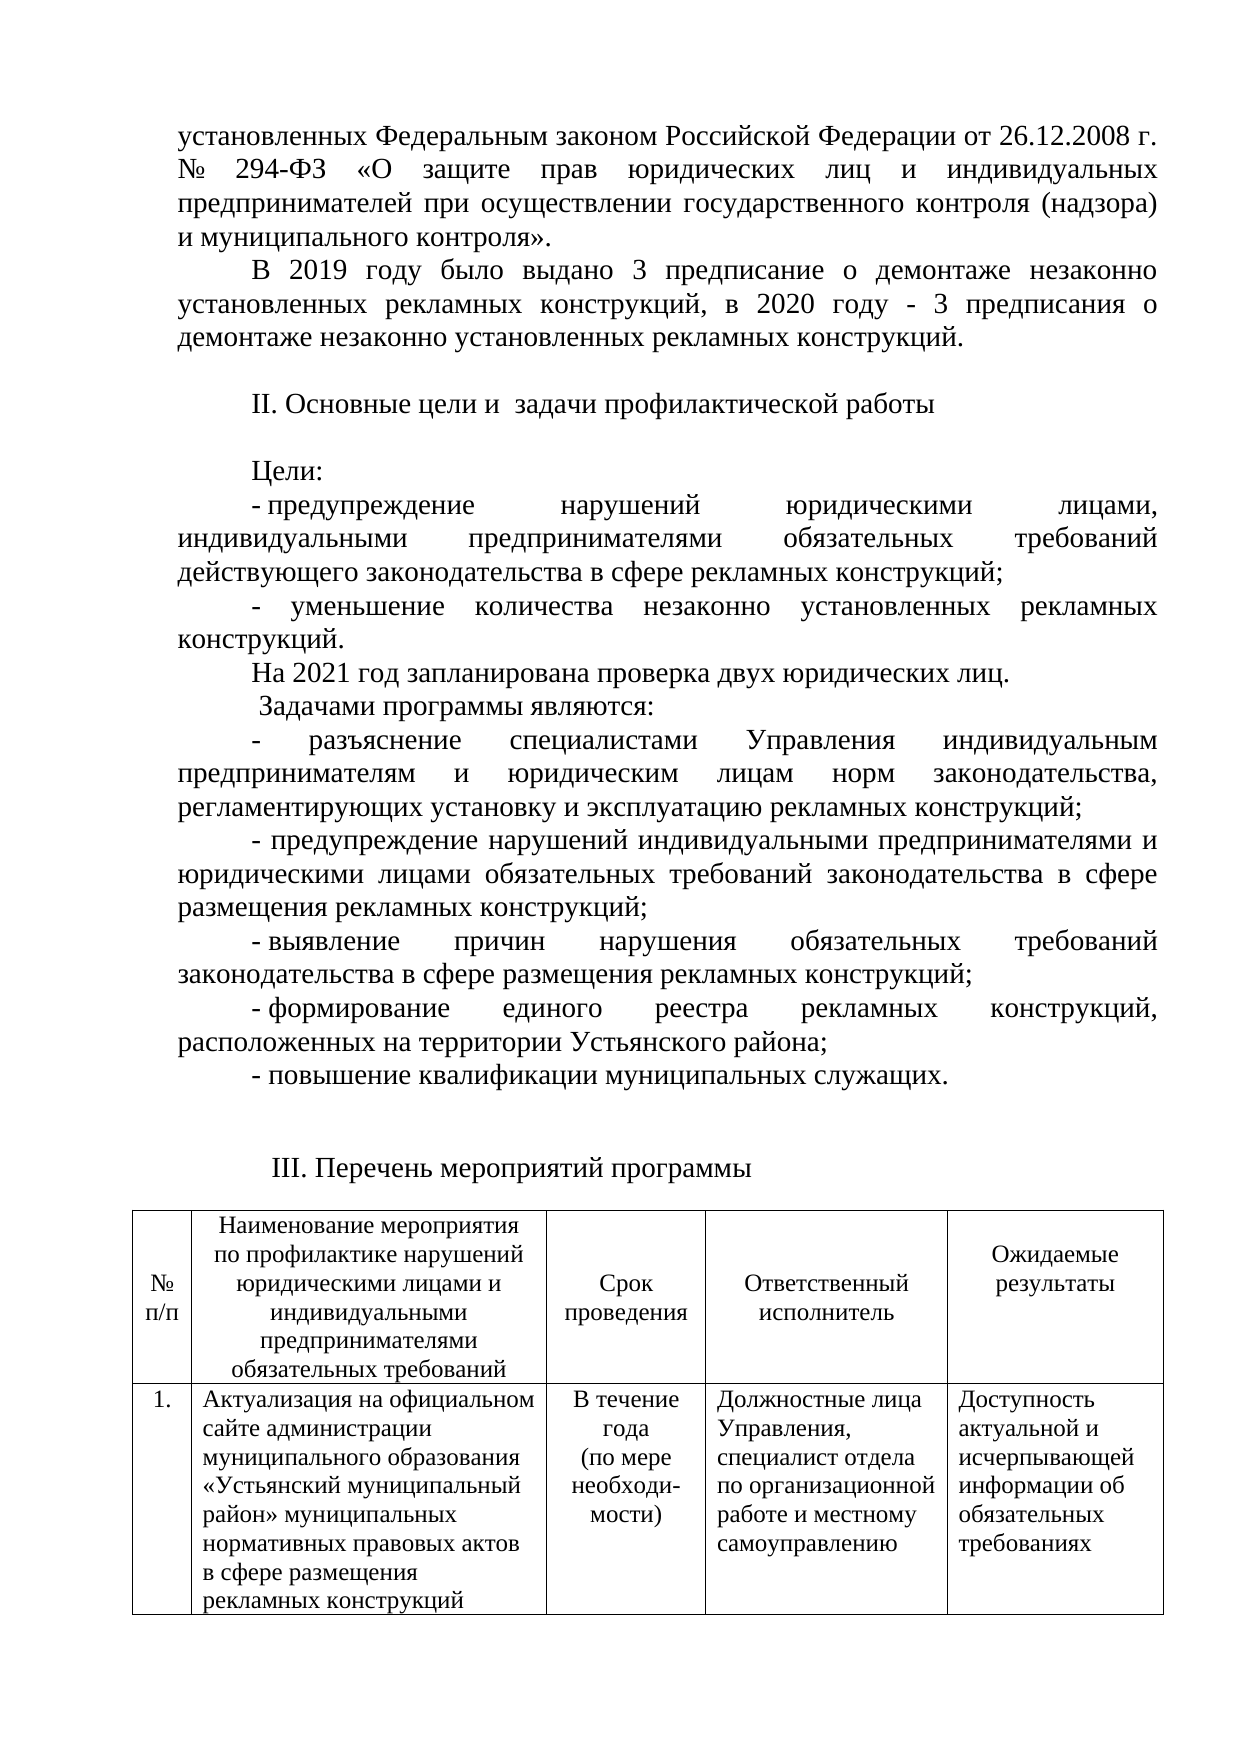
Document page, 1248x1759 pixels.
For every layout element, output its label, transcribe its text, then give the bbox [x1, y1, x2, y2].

table_header Срок проведения [547, 1211, 705, 1383]
text - формирование единого реестра рекламных конструкций, расположенных на территории Устьянского района; [177, 990, 1158, 1057]
list предупреждение нарушений юридическими лицами, индивидуальными предпринимателями обязательных требований действующего законодательства в сфере рекламных конструкций; [177, 487, 1158, 588]
text - повышение квалификации муниципальных служащих. [177, 1057, 1158, 1091]
table_cell 1. [133, 1384, 191, 1614]
text - выявление причин нарушения обязательных требований законодательства в сфере размещения рекламных конструкций; [177, 923, 1158, 990]
table_header Наименование мероприятия по профилактике нарушений юридическими лицами и индивидуальными предпринимателями обязательных требований [192, 1211, 546, 1383]
table_cell Должностные лица Управления, специалист отдела по организационной работе и местному самоуправлению [706, 1384, 947, 1614]
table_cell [547, 1384, 705, 1614]
text - уменьшение количества незаконно установленных рекламных конструкций. [177, 588, 1158, 655]
text Цели: [177, 453, 1158, 487]
text В 2019 году было выдано 3 предписание о демонтаже незаконно установленных рекламных конструкций, в 2020 году - 3 предписания о демонтаже незаконно установленных рекламных конструкций. [177, 252, 1158, 353]
table_header № п/п [133, 1211, 191, 1383]
text Задачами программы являются: [177, 688, 1158, 722]
table_header Ожидаемые результаты [948, 1211, 1163, 1383]
table_header Ответственный исполнитель [706, 1211, 947, 1383]
text II. Основные цели и задачи профилактической работы [177, 386, 1158, 420]
text - предупреждение нарушений индивидуальными предпринимателями и юридическими лицами обязательных требований законодательства в сфере размещения рекламных конструкций; [177, 822, 1158, 923]
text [177, 118, 1158, 252]
text III. Перечень мероприятий программы [177, 1150, 1158, 1184]
table_cell Доступность актуальной и исчерпывающей информации об обязательных требованиях [948, 1384, 1163, 1614]
text - разъяснение специалистами Управления индивидуальным предпринимателям и юридическим лицам норм законодательства, регламентирующих установку и эксплуатацию рекламных конструкций; [177, 722, 1158, 822]
table_cell Актуализация на официальном сайте администрации муниципального образования «Устьянский муниципальный район» муниципальных нормативных правовых актов в сфере размещения рекламных конструкций [192, 1384, 546, 1614]
text На 2021 год запланирована проверка двух юридических лиц. [177, 655, 1158, 688]
